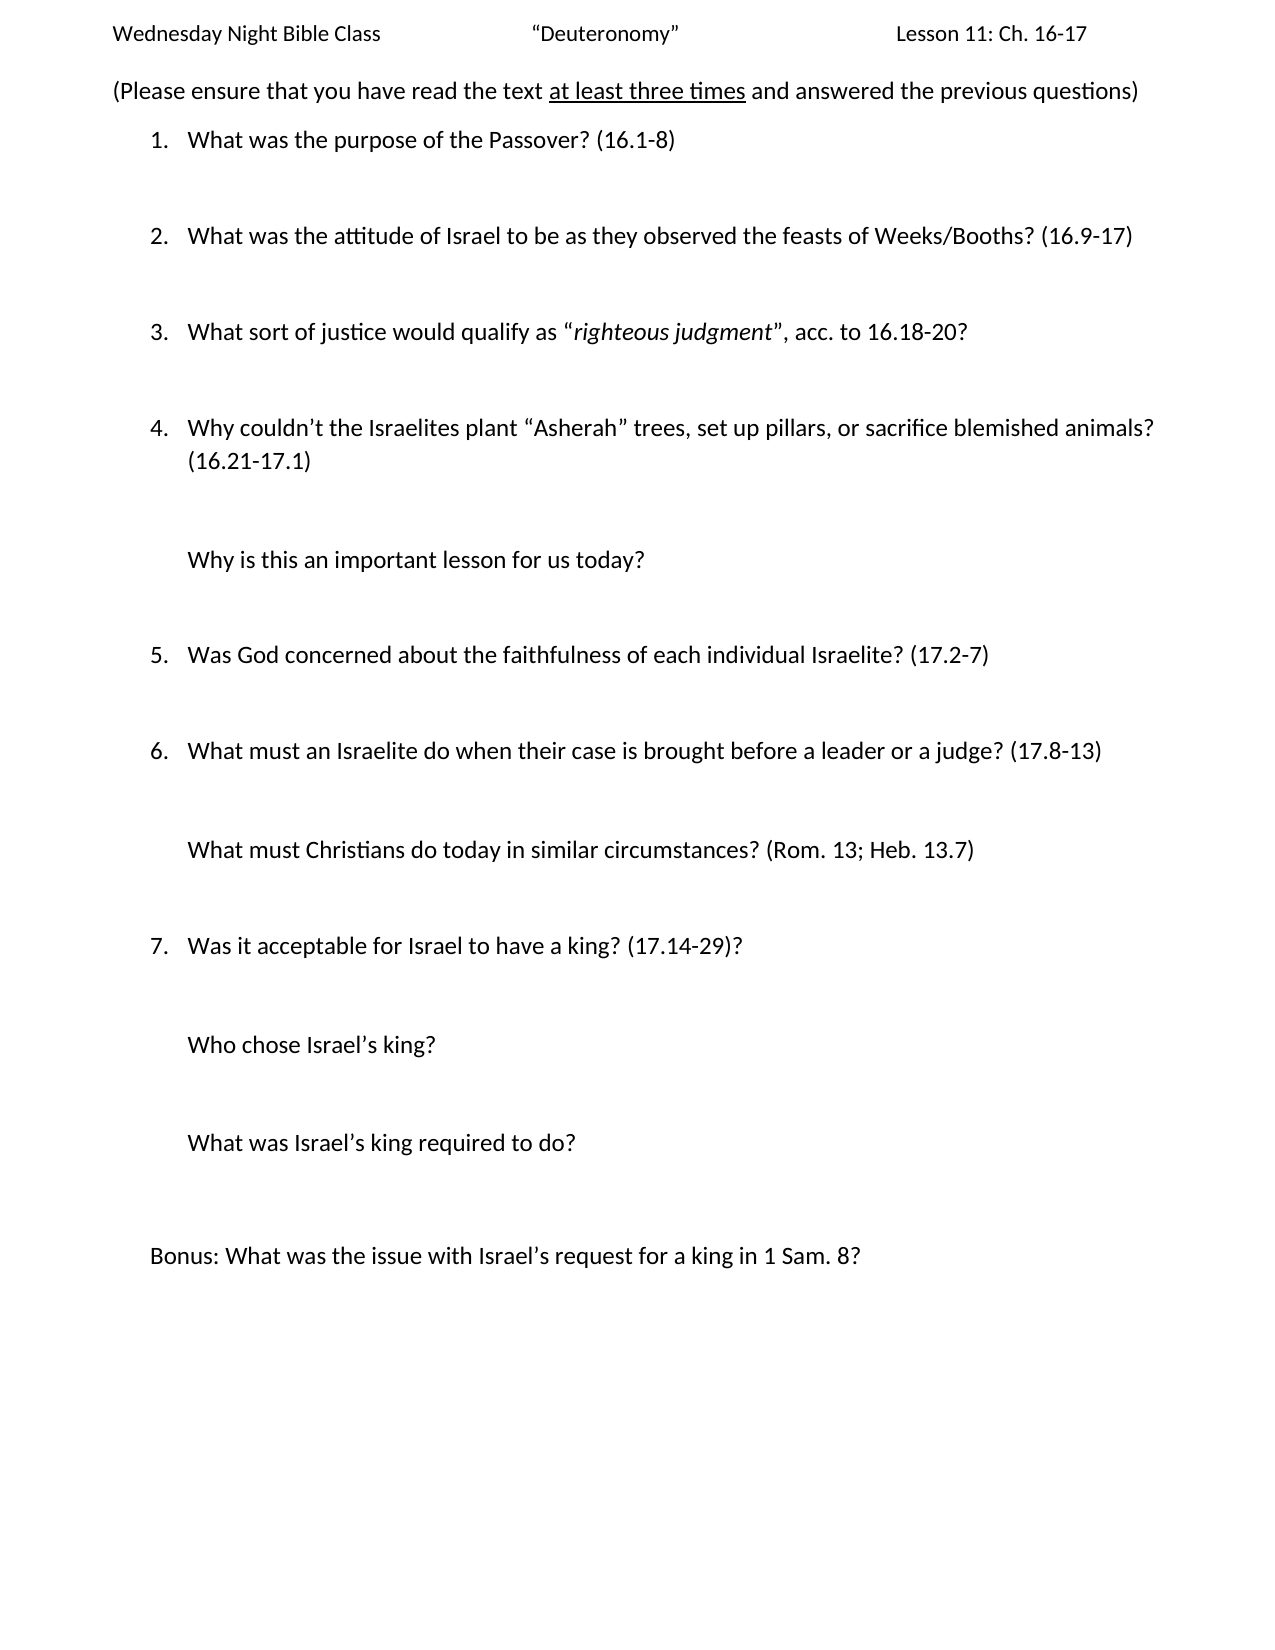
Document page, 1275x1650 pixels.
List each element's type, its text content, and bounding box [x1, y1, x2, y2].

text (Please ensure that you have read the text at least three times and answered the previous questions) [112, 75, 1162, 106]
list Was God concerned about the faithfulness of each individual Israelite? (17.2-7) [150, 639, 1162, 733]
list What was the attitude of Israel to be as they observed the feasts of Weeks/Booths? (16.9-17) [150, 220, 1162, 314]
list What sort of justice would qualify as “righteous judgment”, acc. to 16.18-20? [150, 316, 1162, 410]
list What was the purpose of the Passover? (16.1-8) [150, 124, 1162, 218]
list What must an Israelite do when their case is brought before a leader or a judge? (17.8-13) What must Christians do today in similar circumstances? (Rom. 13; Heb. 13.7) [150, 735, 1162, 928]
list Why couldn’t the Israelites plant “Asherah” trees, set up pillars, or sacrifice blemished animals? (16.21-17.1) Why is this an important lesson for us today? [150, 412, 1162, 637]
text Bonus: What was the issue with Israel’s request for a king in 1 Sam. 8? [150, 1240, 1162, 1271]
list Was it acceptable for Israel to have a king? (17.14-29)? Who chose Israel’s king? What was Israel’s king required to do? [150, 930, 1162, 1221]
